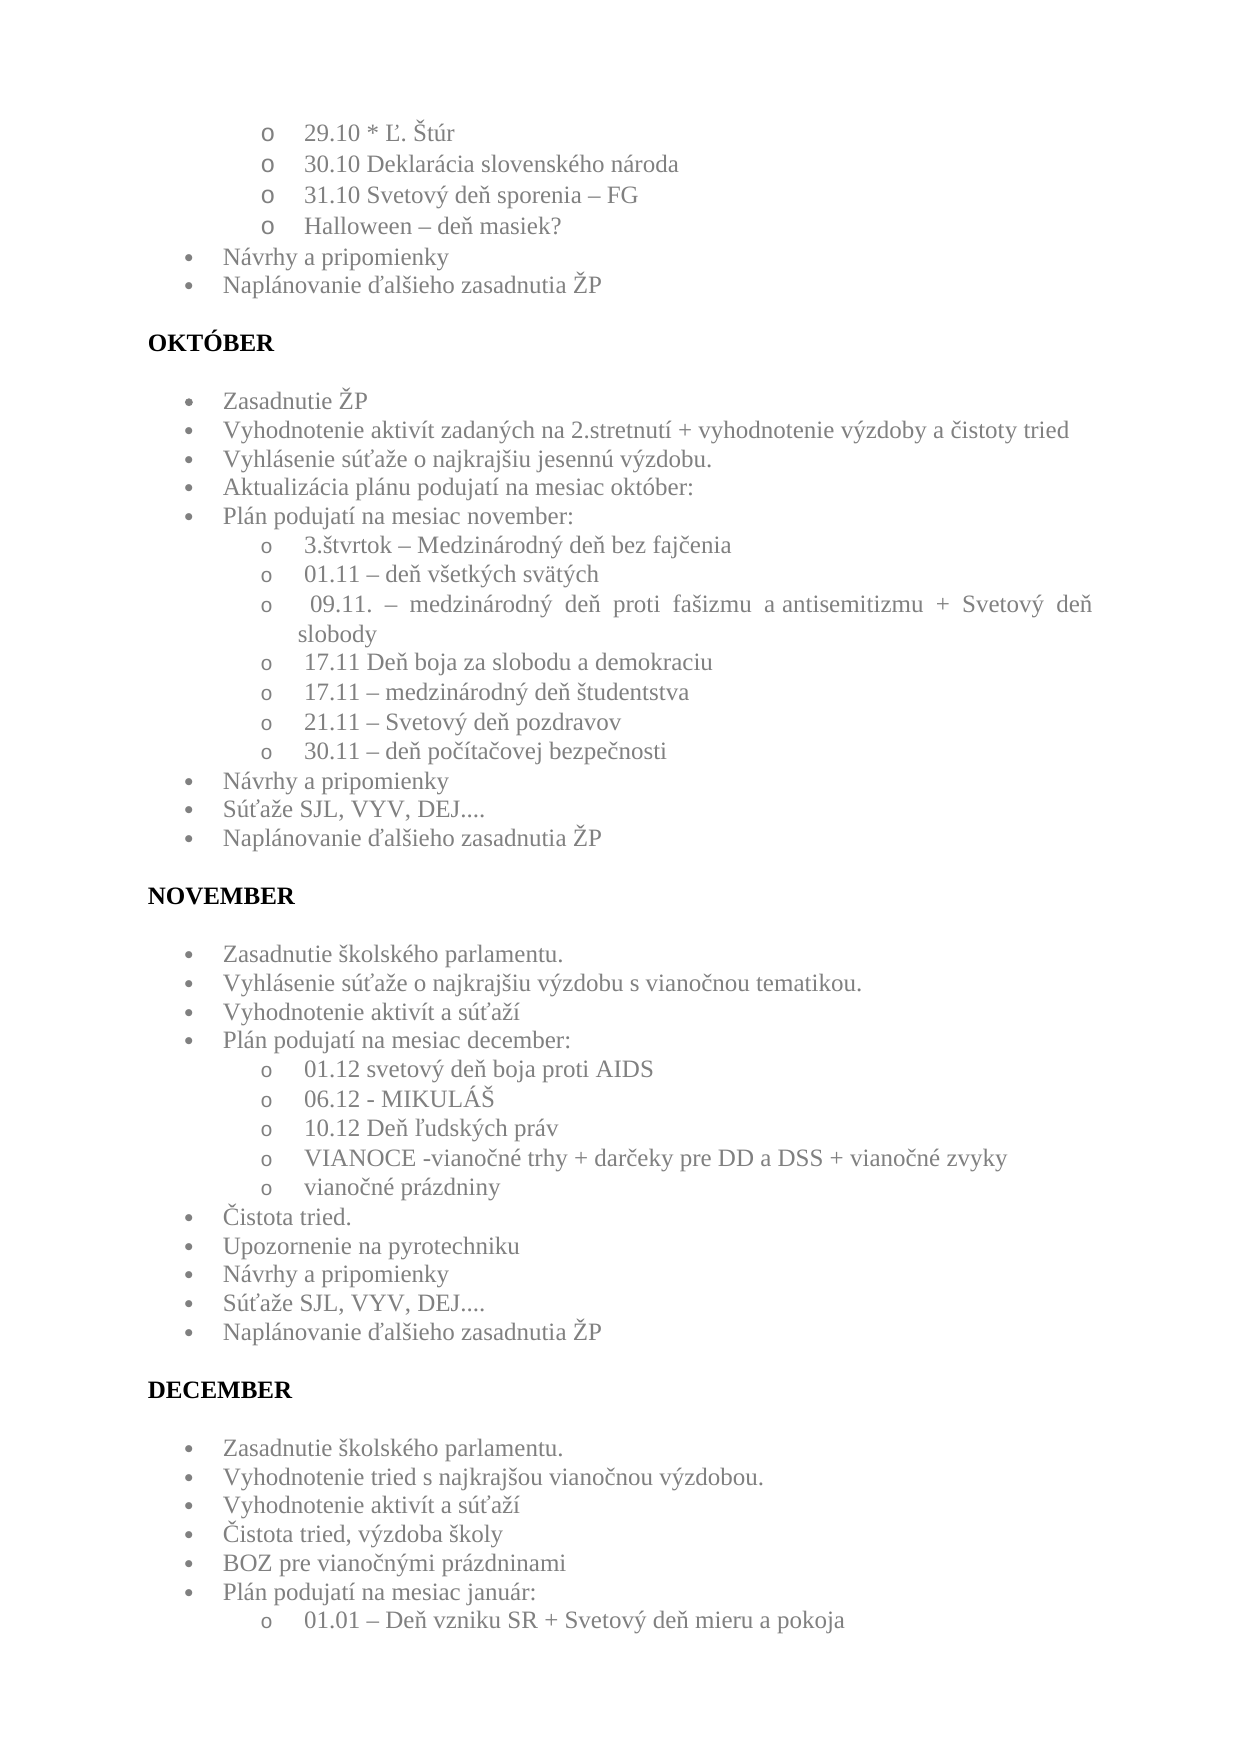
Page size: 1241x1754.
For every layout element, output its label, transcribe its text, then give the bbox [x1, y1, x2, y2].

list 01.01 – Deň vzniku SR + Svetový deň mieru a pokoja [260, 1605, 1093, 1635]
list BOZ pre vianočnými prázdninami [185, 1548, 1093, 1577]
list 17.11 Deň boja za slobodu a demokraciu [260, 647, 1093, 677]
text OKTÓBER [148, 328, 1093, 357]
list 09.11. – medzinárodný deň proti fašizmu a antisemitizmu + Svetový deň slobody [260, 589, 1093, 647]
text NOVEMBER [148, 881, 1093, 910]
list Vyhodnotenie tried s najkrajšou vianočnou výzdobou. [185, 1462, 1093, 1490]
list Naplánovanie ďalšieho zasadnutia ŽP [185, 1317, 1093, 1346]
list 3.štvrtok – Medzinárodný deň bez fajčenia [260, 530, 1093, 559]
list Vyhodnotenie aktivít zadaných na 2.stretnutí + vyhodnotenie výzdoby a čistoty tried [185, 415, 1093, 444]
list Halloween – deň masiek? [260, 211, 1093, 242]
list Vyhodnotenie aktivít a súťaží [185, 997, 1093, 1025]
list Upozornenie na pyrotechniku [185, 1231, 1093, 1259]
list 01.12 svetový deň boja proti AIDS [260, 1054, 1093, 1084]
list 21.11 – Svetový deň pozdravov [260, 707, 1093, 736]
list vianočné prázdniny [260, 1172, 1093, 1202]
list 01.11 – deň všetkých svätých [260, 559, 1093, 589]
list Čistota tried, výzdoba školy [185, 1519, 1093, 1548]
list 17.11 – medzinárodný deň študentstva [260, 677, 1093, 707]
list Súťaže SJL, VYV, DEJ.... [185, 1288, 1093, 1317]
list Súťaže SJL, VYV, DEJ.... [185, 794, 1093, 823]
list 29.10 * Ľ. Štúr [260, 118, 1093, 149]
list 10.12 Deň ľudských práv [260, 1113, 1093, 1143]
list Vyhodnotenie aktivít a súťaží [185, 1490, 1093, 1519]
list VIANOCE -vianočné trhy + darčeky pre DD a DSS + vianočné zvyky [260, 1143, 1093, 1172]
list Plán podujatí na mesiac december: [185, 1025, 1093, 1054]
list Návrhy a pripomienky [185, 1259, 1093, 1288]
list Zasadnutie školského parlamentu. [185, 939, 1093, 968]
list Zasadnutie školského parlamentu. [185, 1433, 1093, 1462]
list Aktualizácia plánu podujatí na mesiac október: [185, 472, 1093, 501]
list Naplánovanie ďalšieho zasadnutia ŽP [185, 823, 1093, 852]
list Vyhlásenie súťaže o najkrajšiu jesennú výzdobu. [185, 444, 1093, 472]
list 06.12 - MIKULÁŠ [260, 1084, 1093, 1113]
list Návrhy a pripomienky [185, 242, 1093, 270]
list 31.10 Svetový deň sporenia – FG [260, 180, 1093, 211]
list Naplánovanie ďalšieho zasadnutia ŽP [185, 270, 1093, 299]
list Vyhlásenie súťaže o najkrajšiu výzdobu s vianočnou tematikou. [185, 968, 1093, 997]
list Plán podujatí na mesiac január: [185, 1577, 1093, 1605]
list 30.10 Deklarácia slovenského národa [260, 149, 1093, 180]
list 30.11 – deň počítačovej bezpečnosti [260, 736, 1093, 766]
text DECEMBER [148, 1375, 1093, 1404]
list Čistota tried. [185, 1202, 1093, 1231]
list Plán podujatí na mesiac november: [185, 501, 1093, 530]
list Zasadnutie ŽP [185, 386, 1093, 415]
list Návrhy a pripomienky [185, 766, 1093, 794]
